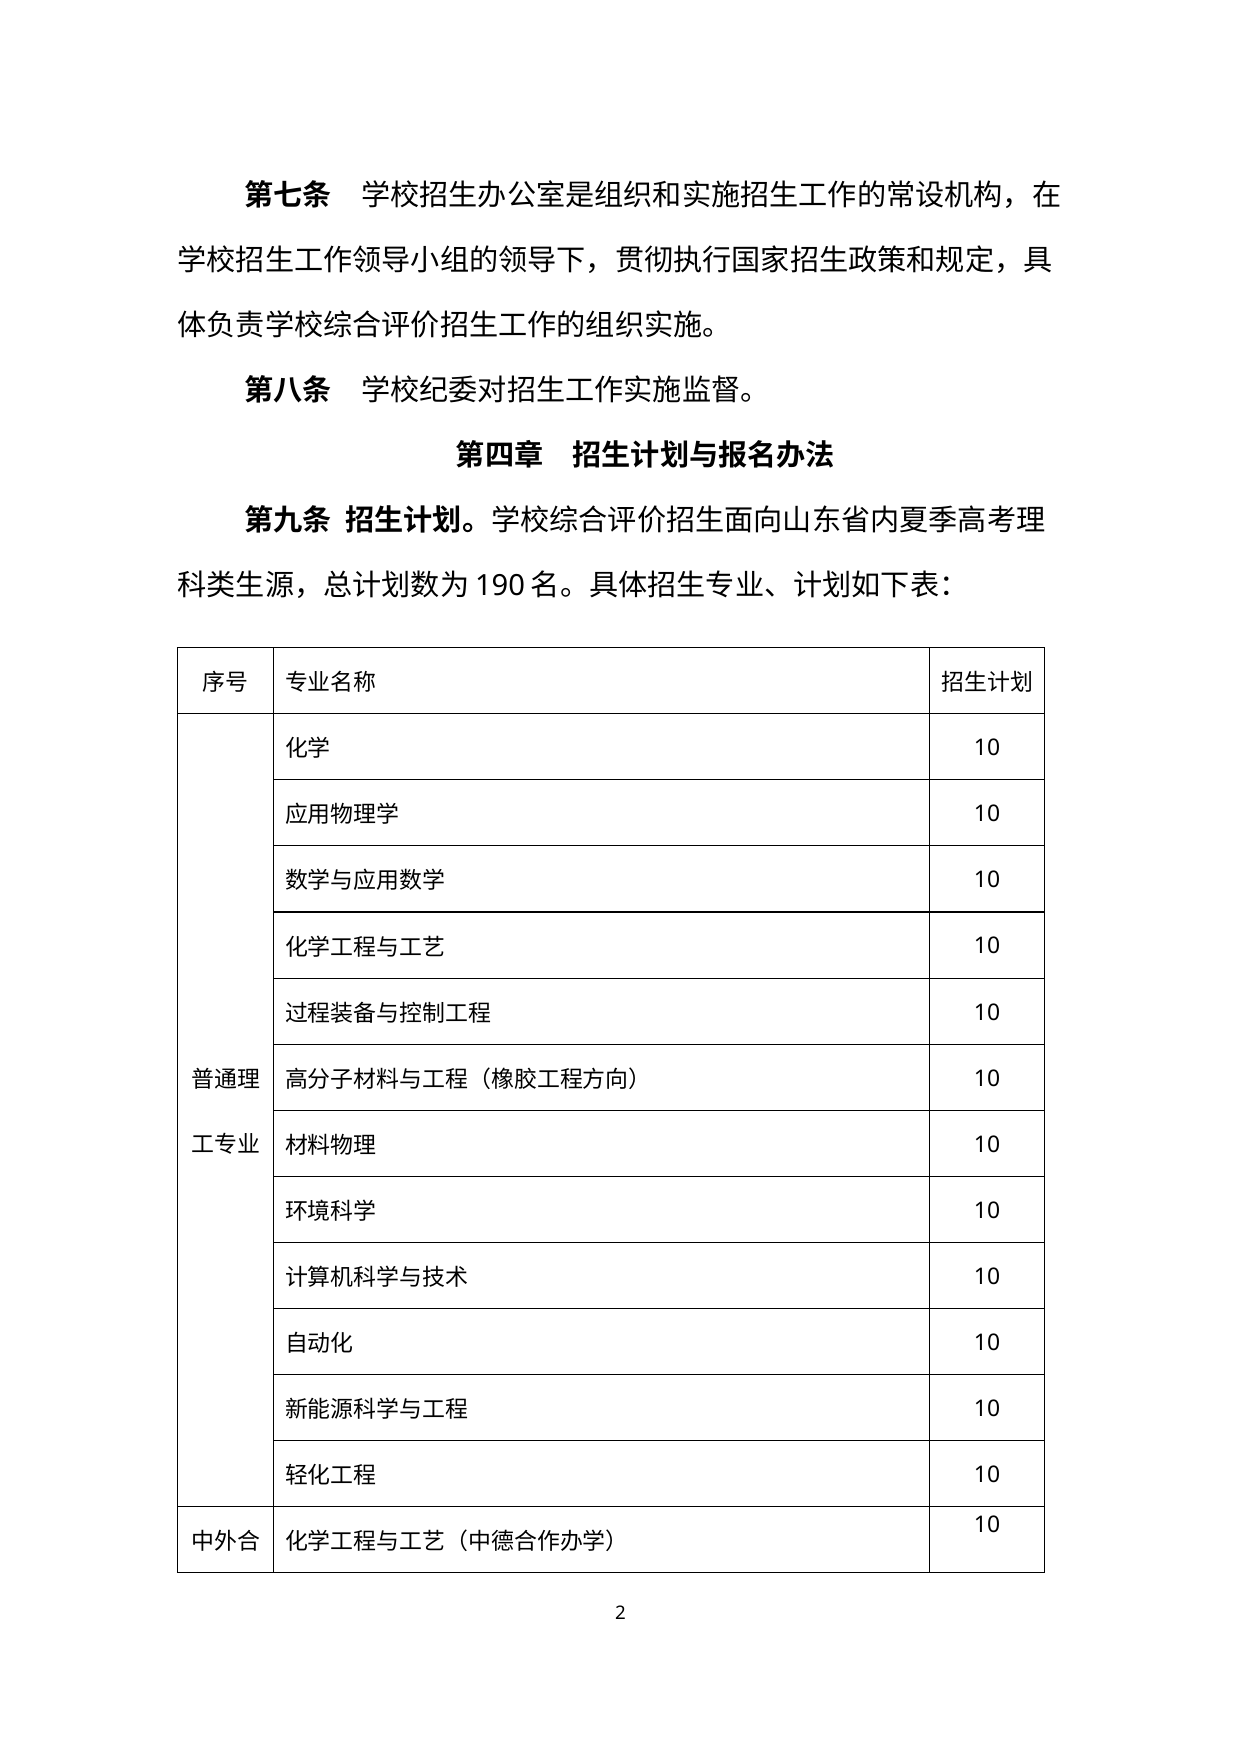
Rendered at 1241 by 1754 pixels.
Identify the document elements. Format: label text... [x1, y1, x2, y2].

text 第七条 学校招生办公室是组织和实施招生工作的常设机构，在学校招生工作领导小组的领导下，贯彻执行国家招生政策和规定，具体负责学校综合评价招生工作的组织实施。 [177, 160, 1063, 355]
table_cell 10 [930, 780, 1044, 845]
table_cell 化学 [274, 714, 929, 779]
table_cell 化学工程与工艺 [274, 913, 929, 977]
table_cell 10 [930, 1375, 1044, 1440]
table_cell 10 [930, 846, 1044, 911]
table_cell 10 [930, 1243, 1044, 1308]
text 第八条 学校纪委对招生工作实施监督。 [177, 355, 1063, 420]
table_cell 中外合作办学专业 [178, 1507, 273, 1572]
table_cell 高分子材料与工程（橡胶工程方向） [274, 1045, 929, 1109]
table_cell 10 [930, 1441, 1044, 1506]
table_cell 自动化 [274, 1309, 929, 1374]
text 第九条 招生计划。学校综合评价招生面向山东省内夏季高考理科类生源，总计划数为190名。具体招生专业、计划如下表： [177, 485, 1063, 615]
table_cell 10 [930, 1177, 1044, 1242]
table_cell 环境科学 [274, 1177, 929, 1242]
table_header 招生计划 [930, 648, 1044, 713]
text 第四章 招生计划与报名办法 [177, 420, 1063, 485]
table_cell 数学与应用数学 [274, 846, 929, 911]
table_cell 10 [930, 1507, 1044, 1572]
table_cell 10 [930, 1111, 1044, 1176]
table_cell 10 [930, 913, 1044, 977]
table_header 序号 [178, 648, 273, 713]
table_cell 10 [930, 979, 1044, 1043]
table_cell 10 [930, 1309, 1044, 1374]
table_cell 10 [930, 714, 1044, 779]
table_cell 轻化工程 [274, 1441, 929, 1506]
table_cell 过程装备与控制工程 [274, 979, 929, 1043]
table_cell 化学工程与工艺（中德合作办学） [274, 1507, 929, 1572]
table_cell 材料物理 [274, 1111, 929, 1176]
table_cell 计算机科学与技术 [274, 1243, 929, 1308]
table_header 专业名称 [274, 648, 929, 713]
table_cell 新能源科学与工程 [274, 1375, 929, 1440]
table_cell 应用物理学 [274, 780, 929, 845]
table_cell 普通理工专业 [178, 714, 273, 1506]
table_cell 10 [930, 1045, 1044, 1109]
